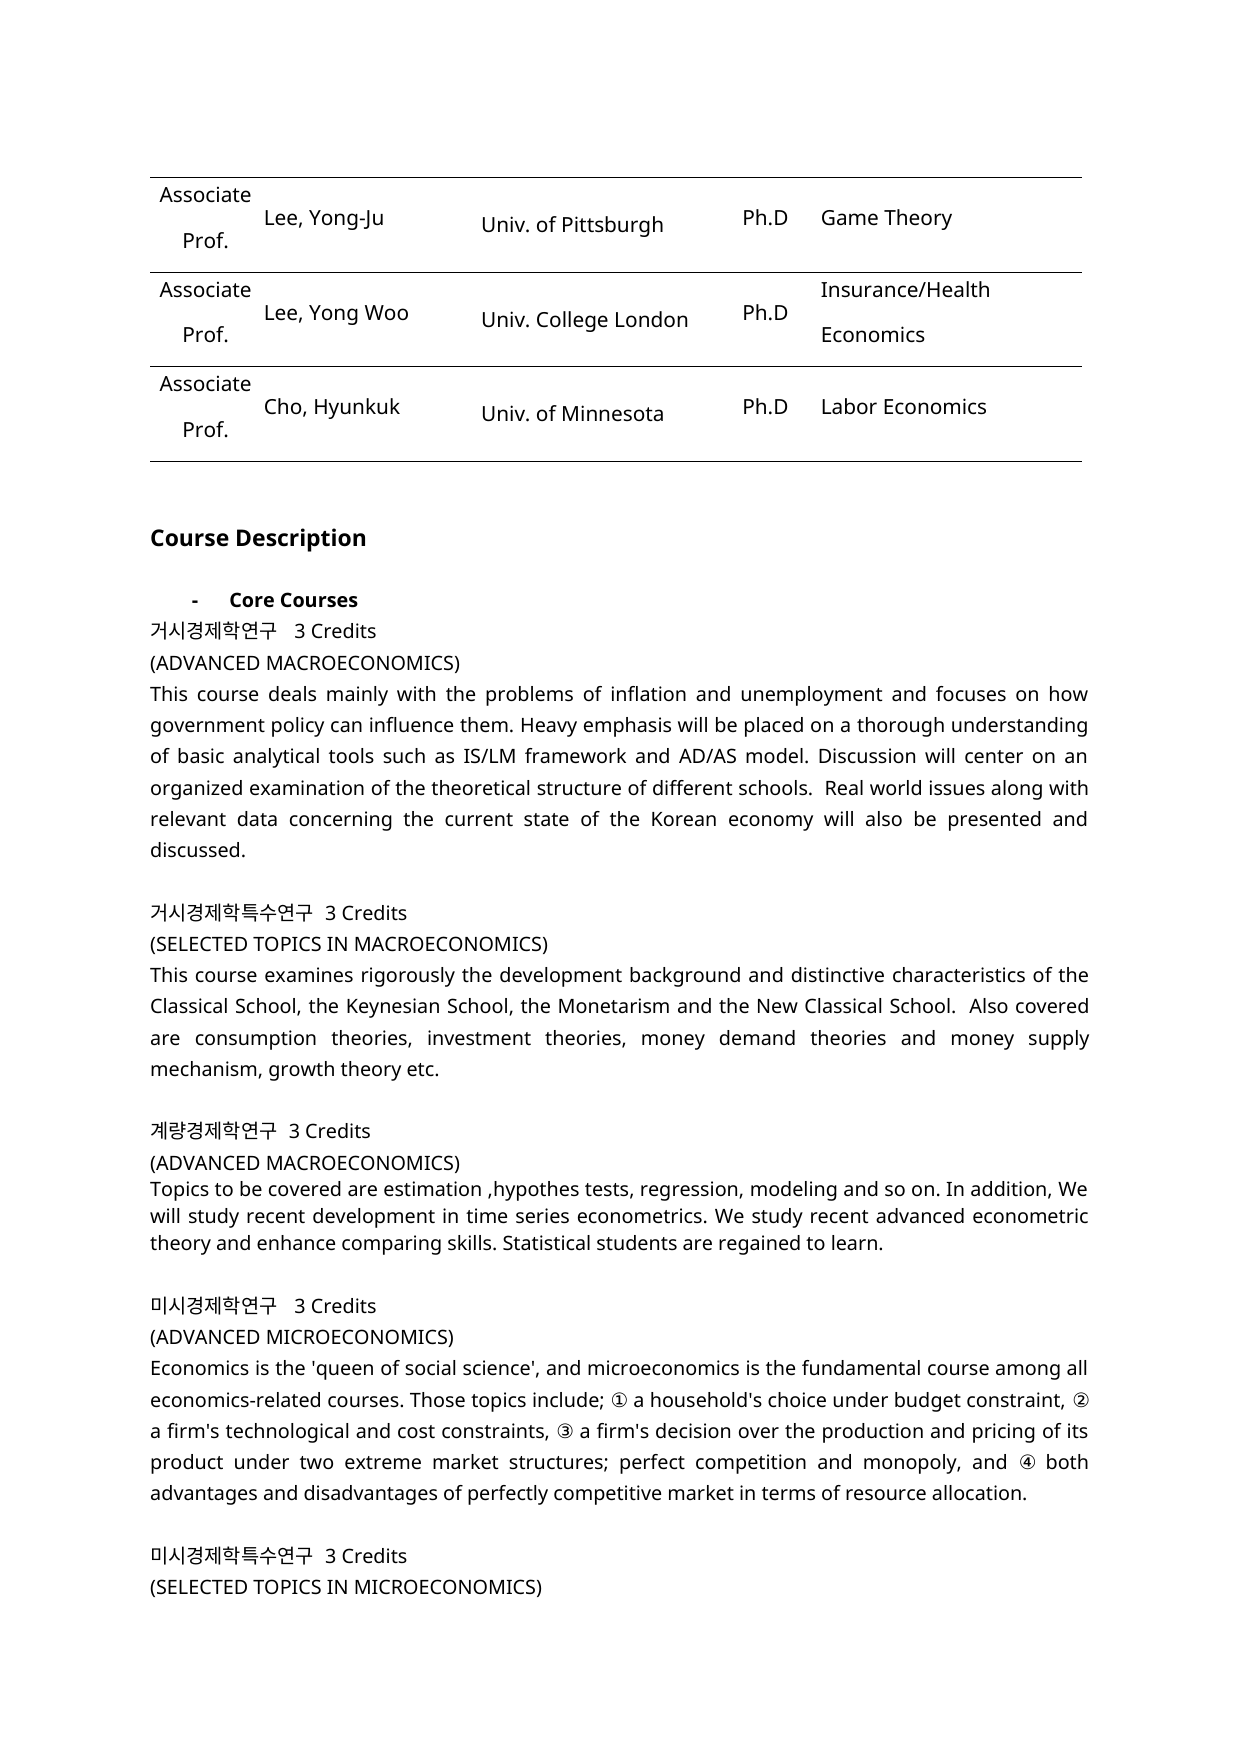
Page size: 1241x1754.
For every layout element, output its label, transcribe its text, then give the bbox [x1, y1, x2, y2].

table_cell Univ. of Minnesota [478, 367, 713, 461]
table_cell Ph.D [713, 367, 818, 461]
text 미시경제학연구 3 Credits [150, 1288, 1090, 1319]
text Course Description [150, 522, 1090, 553]
table_cell Cho, Hyunkuk [261, 367, 478, 461]
table_cell Labor Economics [818, 367, 1082, 461]
table_cell Associate Prof. [150, 178, 261, 272]
text 미시경제학특수연구 3 Credits [150, 1538, 1090, 1569]
table_cell Ph.D [713, 273, 818, 366]
table_cell Univ. College London [478, 273, 713, 366]
table_cell Game Theory [818, 178, 1082, 272]
table_cell Lee, Yong Woo [261, 273, 478, 366]
text 거시경제학특수연구 3 Credits [150, 894, 1090, 926]
list Core Courses [192, 582, 1090, 613]
text 계량경제학연구 3 Credits [150, 1113, 1090, 1144]
table_cell Associate Prof. [150, 273, 261, 366]
text (SELECTED TOPICS IN MICROECONOMICS) [150, 1569, 1090, 1600]
table_cell Univ. of Pittsburgh [478, 178, 713, 272]
text This course deals mainly with the problems of inflation and unemployment and focuses on how government policy can influence them. Heavy emphasis will be placed on a thorough understanding of basic analytical tools such as IS/LM framework and AD/AS model. Discussion will center on an organized examination of the theoretical structure of different schools. Real world issues along with relevant data concerning the current state of the Korean economy will also be presented and discussed. [150, 676, 1090, 863]
text 거시경제학연구 3 Credits [150, 613, 1090, 644]
text (ADVANCED MACROECONOMICS) [150, 1144, 1090, 1176]
text Topics to be covered are estimation ,hypothes tests, regression, modeling and so on. In addition, We will study recent development in time series econometrics. We study recent advanced econometric theory and enhance comparing skills. Statistical students are regained to learn. [150, 1176, 1090, 1257]
table_cell Associate Prof. [150, 367, 261, 461]
text (ADVANCED MACROECONOMICS) [150, 644, 1090, 676]
text Economics is the 'queen of social science', and microeconomics is the fundamental course among all economics-related courses. Those topics include; ① a household's choice under budget constraint, ② a firm's technological and cost constraints, ③ a firm's decision over the production and pricing of its product under two extreme market structures; perfect competition and monopoly, and ④ both advantages and disadvantages of perfectly competitive market in terms of resource allocation. [150, 1350, 1090, 1507]
table_cell Lee, Yong-Ju [261, 178, 478, 272]
text (SELECTED TOPICS IN MACROECONOMICS) [150, 926, 1090, 957]
table_cell Insurance/Health Economics [818, 273, 1082, 366]
table_cell Ph.D [713, 178, 818, 272]
text This course examines rigorously the development background and distinctive characteristics of the Classical School, the Keynesian School, the Monetarism and the New Classical School. Also covered are consumption theories, investment theories, money demand theories and money supply mechanism, growth theory etc. [150, 957, 1090, 1082]
text (ADVANCED MICROECONOMICS) [150, 1319, 1090, 1350]
